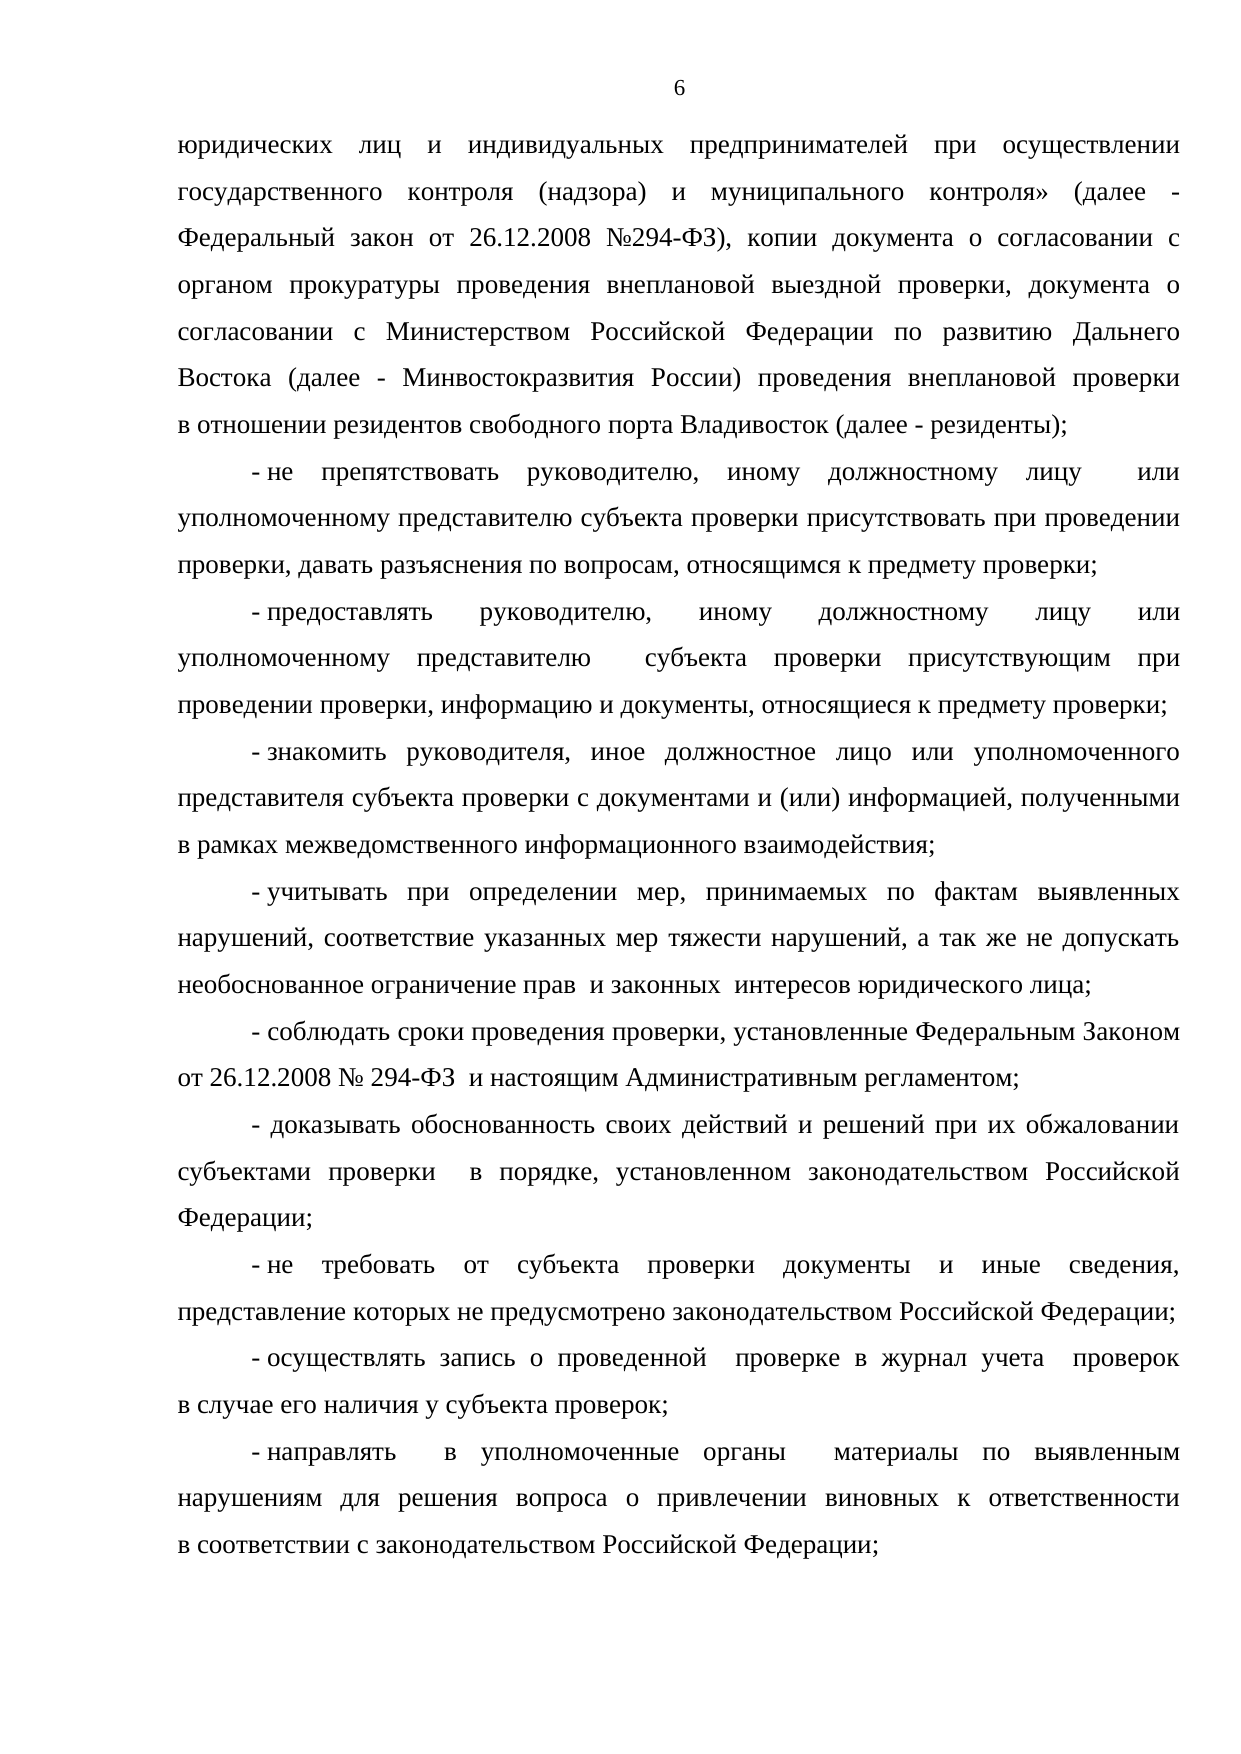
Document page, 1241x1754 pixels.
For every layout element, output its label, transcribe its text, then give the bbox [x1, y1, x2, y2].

text - осуществлять запись о проведенной проверке в журнал учета проверок в случае его наличия у субъекта проверок; [177, 1342, 1181, 1419]
text - соблюдать сроки проведения проверки, установленные Федеральным Законом от 26.12.2008 № 294-ФЗ и настоящим Административным регламентом; [177, 1015, 1181, 1093]
text - учитывать при определении мер, принимаемых по фактам выявленных нарушений, соответствие указанных мер тяжести нарушений, а так же не допускать необоснованное ограничение прав и законных интересов юридического лица; [177, 875, 1181, 999]
text - доказывать обоснованность своих действий и решений при их обжаловании субъектами проверки в порядке, установленном законодательством Российской Федерации; [177, 1108, 1181, 1233]
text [177, 128, 1181, 439]
text - не препятствовать руководителю, иному должностному лицу или уполномоченному представителю субъекта проверки присутствовать при проведении проверки, давать разъяснения по вопросам, относящимся к предмету проверки; [177, 455, 1181, 579]
text - знакомить руководителя, иное должностное лицо или уполномоченного представителя субъекта проверки с документами и (или) информацией, полученными в рамках межведомственного информационного взаимодействия; [177, 735, 1181, 859]
text - предоставлять руководителю, иному должностному лицу или уполномоченному представителю субъекта проверки присутствующим при проведении проверки, информацию и документы, относящиеся к предмету проверки; [177, 595, 1181, 719]
text - не требовать от субъекта проверки документы и иные сведения, представление которых не предусмотрено законодательством Российской Федерации; [177, 1248, 1181, 1326]
text - направлять в уполномоченные органы материалы по выявленным нарушениям для решения вопроса о привлечении виновных к ответственности в соответствии с законодательством Российской Федерации; [177, 1435, 1181, 1559]
